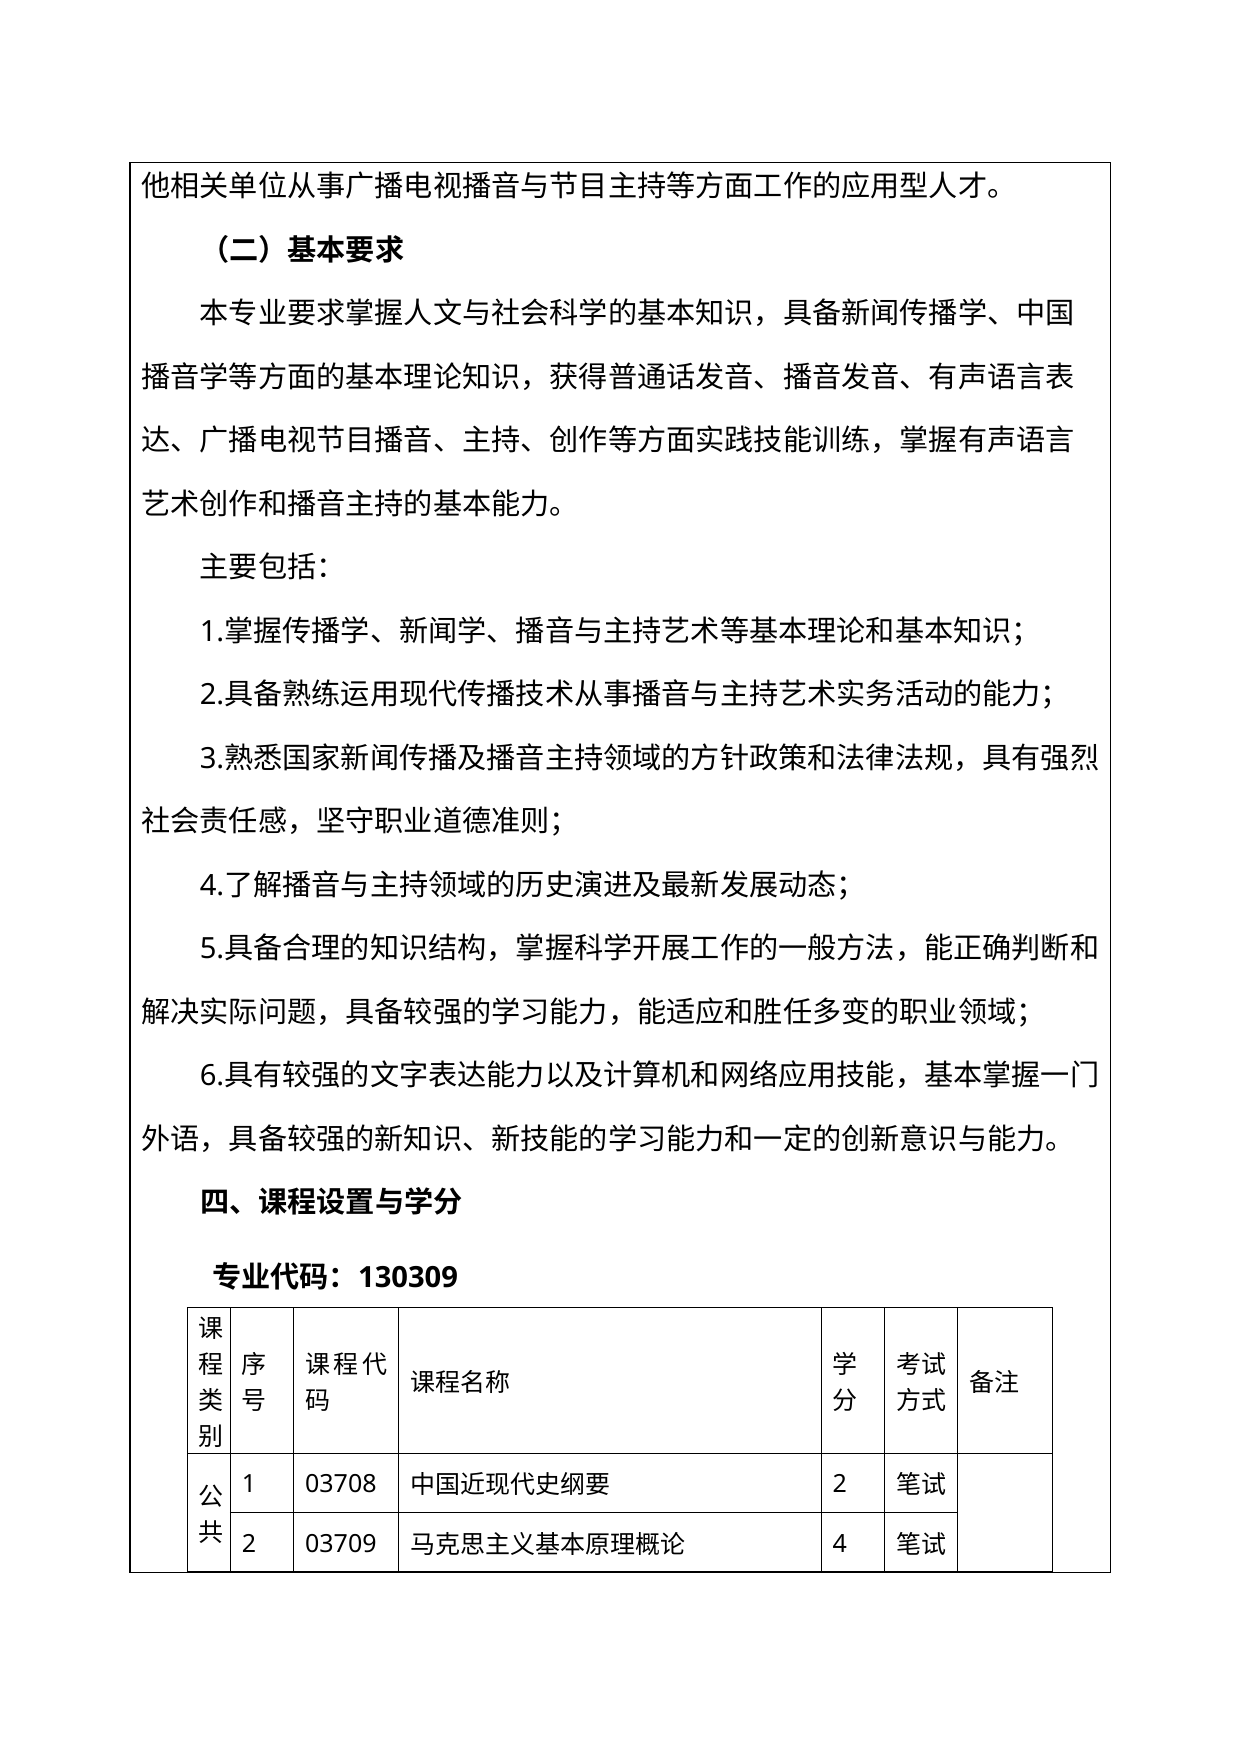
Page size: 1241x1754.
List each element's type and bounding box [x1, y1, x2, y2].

table_header [131, 163, 1110, 1572]
